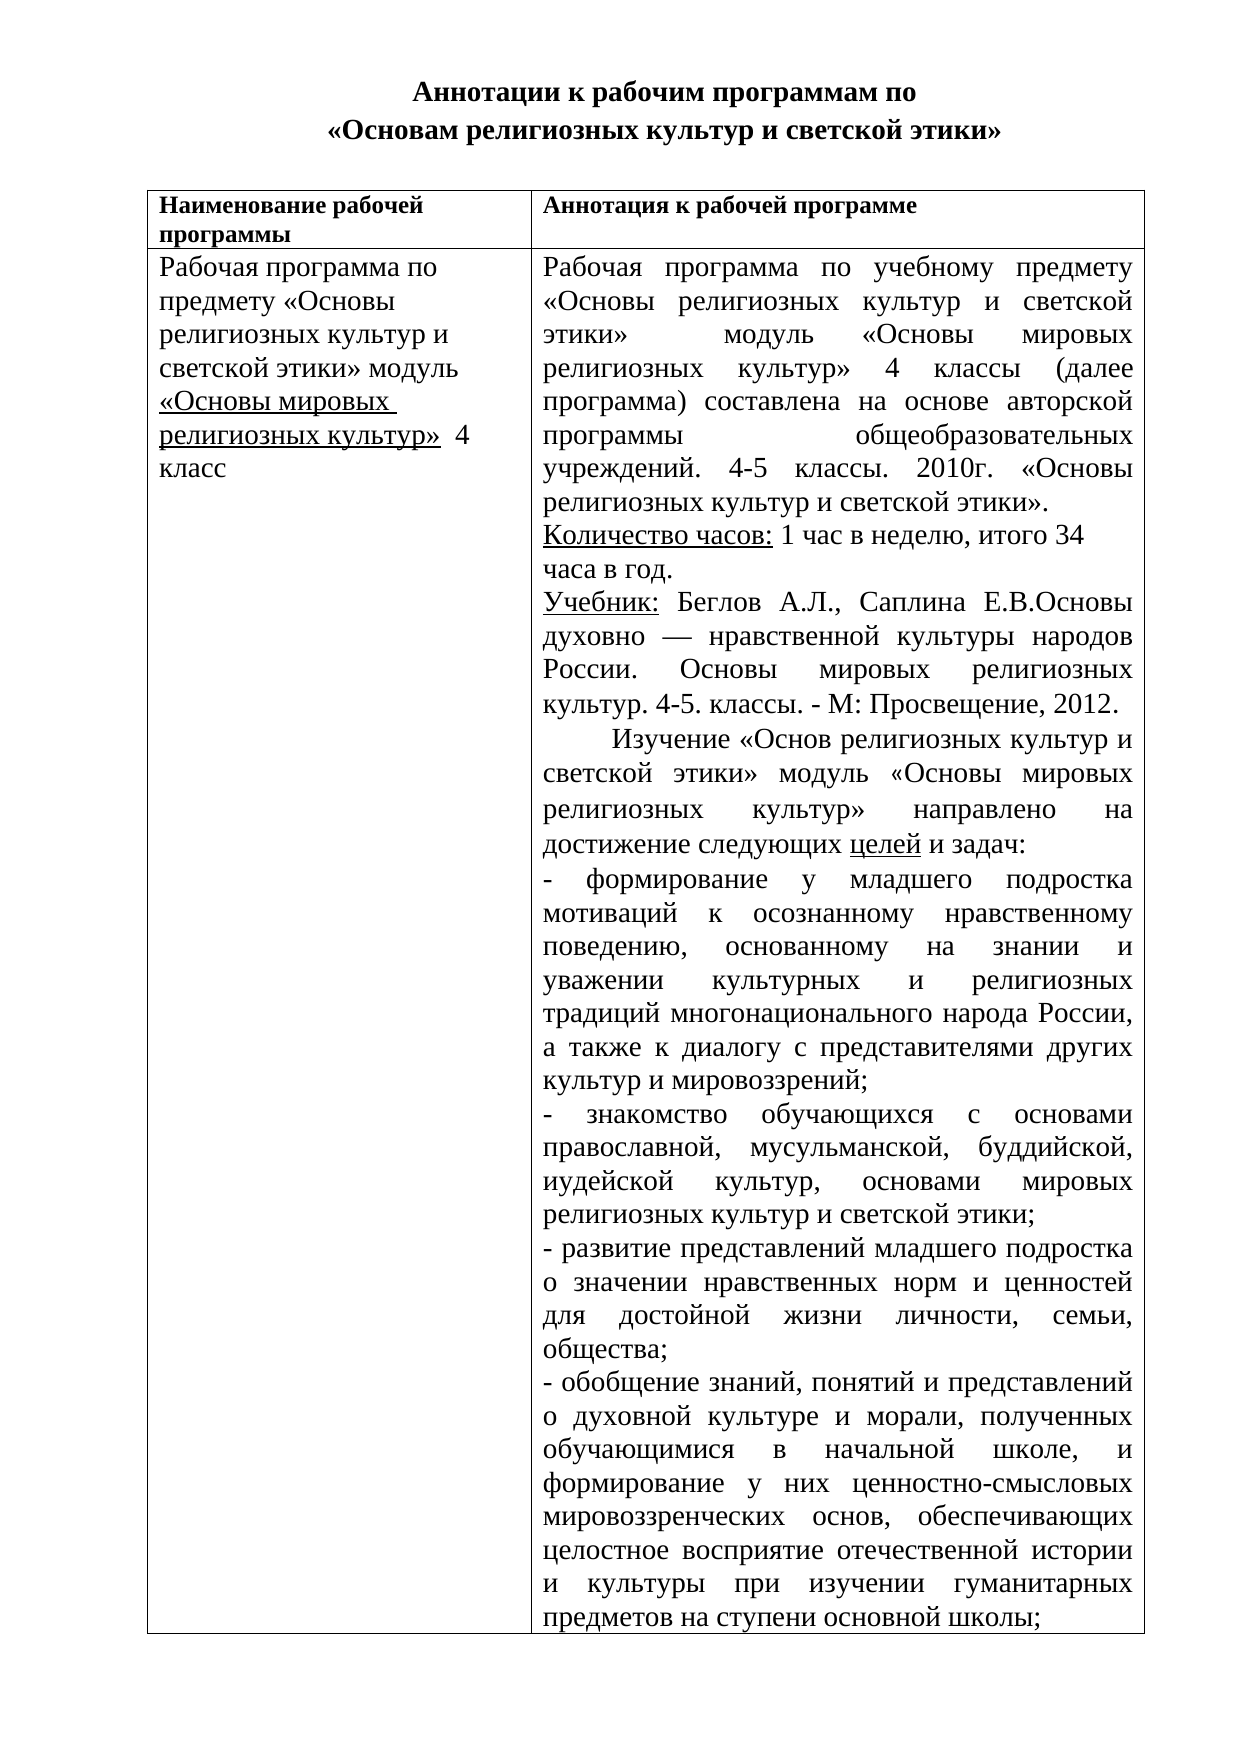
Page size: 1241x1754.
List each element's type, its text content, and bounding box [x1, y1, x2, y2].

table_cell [148, 249, 531, 1633]
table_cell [532, 249, 1144, 1633]
text Аннотации к рабочим программам по [177, 74, 1152, 107]
table_header Аннотация к рабочей программе [532, 191, 1144, 248]
text «Основам религиозных культур и светской этики» [177, 112, 1152, 146]
table_header Наименование рабочей программы [148, 191, 531, 248]
